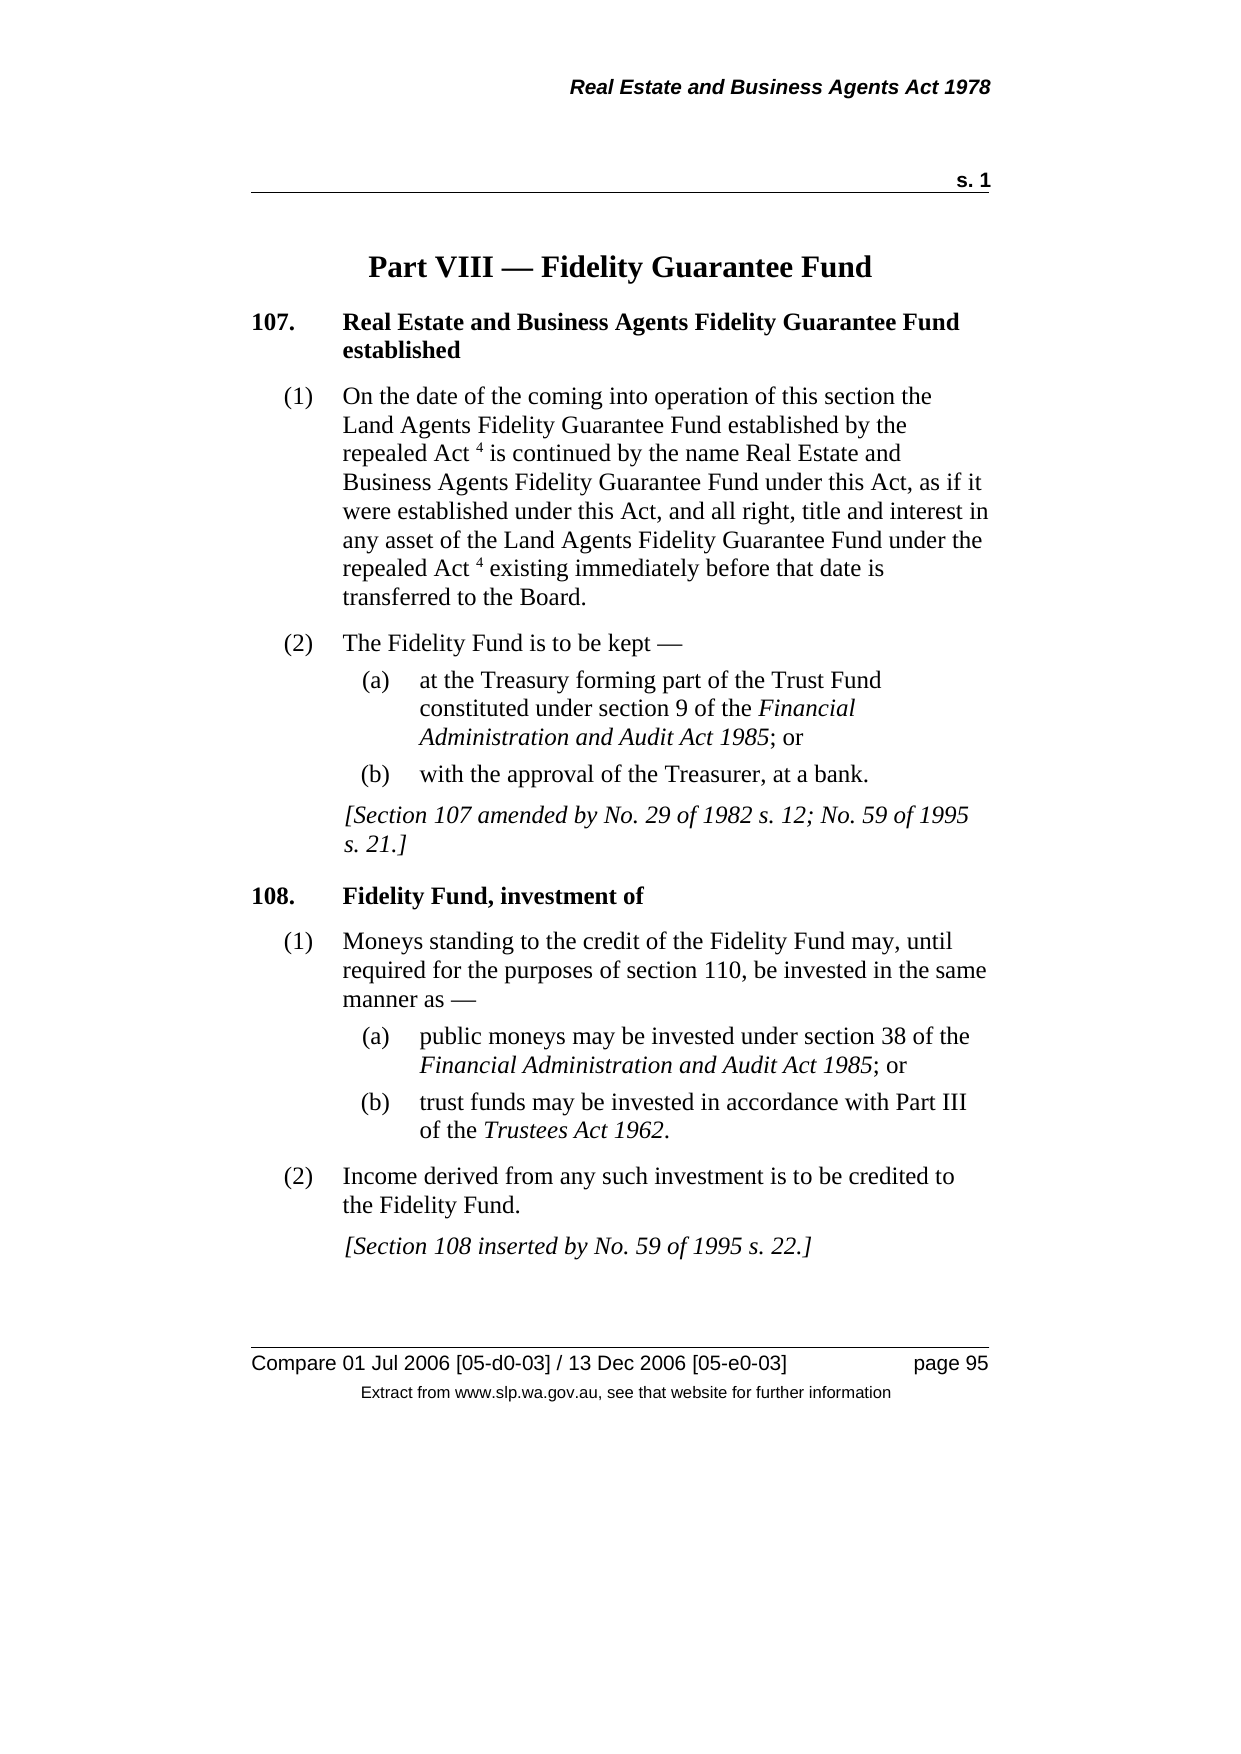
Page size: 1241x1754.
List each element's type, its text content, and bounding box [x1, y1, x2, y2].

text (2) The Fidelity Fund is to be kept — [251, 628, 989, 656]
text [Section 107 amended by No. 29 of 1982 s. 12; No. 59 of 1995 s. 21.] [251, 801, 989, 858]
text (2) Income derived from any such investment is to be credited to the Fidelity Fund. [251, 1161, 989, 1218]
text (b) trust funds may be invested in accordance with Part III of the Trustees Act 1962. [251, 1087, 989, 1144]
subtitle 108. Fidelity Fund, investment of [251, 881, 989, 910]
text [Section 108 inserted by No. 59 of 1995 s. 22.] [251, 1231, 989, 1260]
subtitle Part VIII — Fidelity Guarantee Fund [251, 248, 989, 284]
subtitle 107. Real Estate and Business Agents Fidelity Guarantee Fund established [251, 307, 989, 364]
text (1) Moneys standing to the credit of the Fidelity Fund may, until required for the purposes of section 110, be invested in the same manner as — [251, 926, 989, 1013]
text (a) at the Treasury forming part of the Trust Fund constituted under section 9 of the Financial Administration and Audit Act 1985; or [251, 665, 989, 751]
text (b) with the approval of the Treasurer, at a bank. [251, 759, 989, 788]
text (1) On the date of the coming into operation of this section the Land Agents Fidelity Guarantee Fund established by the repealed Act 4 is continued by the name Real Estate and Business Agents Fidelity Guarantee Fund under this Act, as if it were established under this Act, and all right, title and interest in any asset of the Land Agents Fidelity Guarantee Fund under the repealed Act 4 existing immediately before that date is transferred to the Board. [251, 381, 989, 611]
text (a) public moneys may be invested under section 38 of the Financial Administration and Audit Act 1985; or [251, 1021, 989, 1078]
